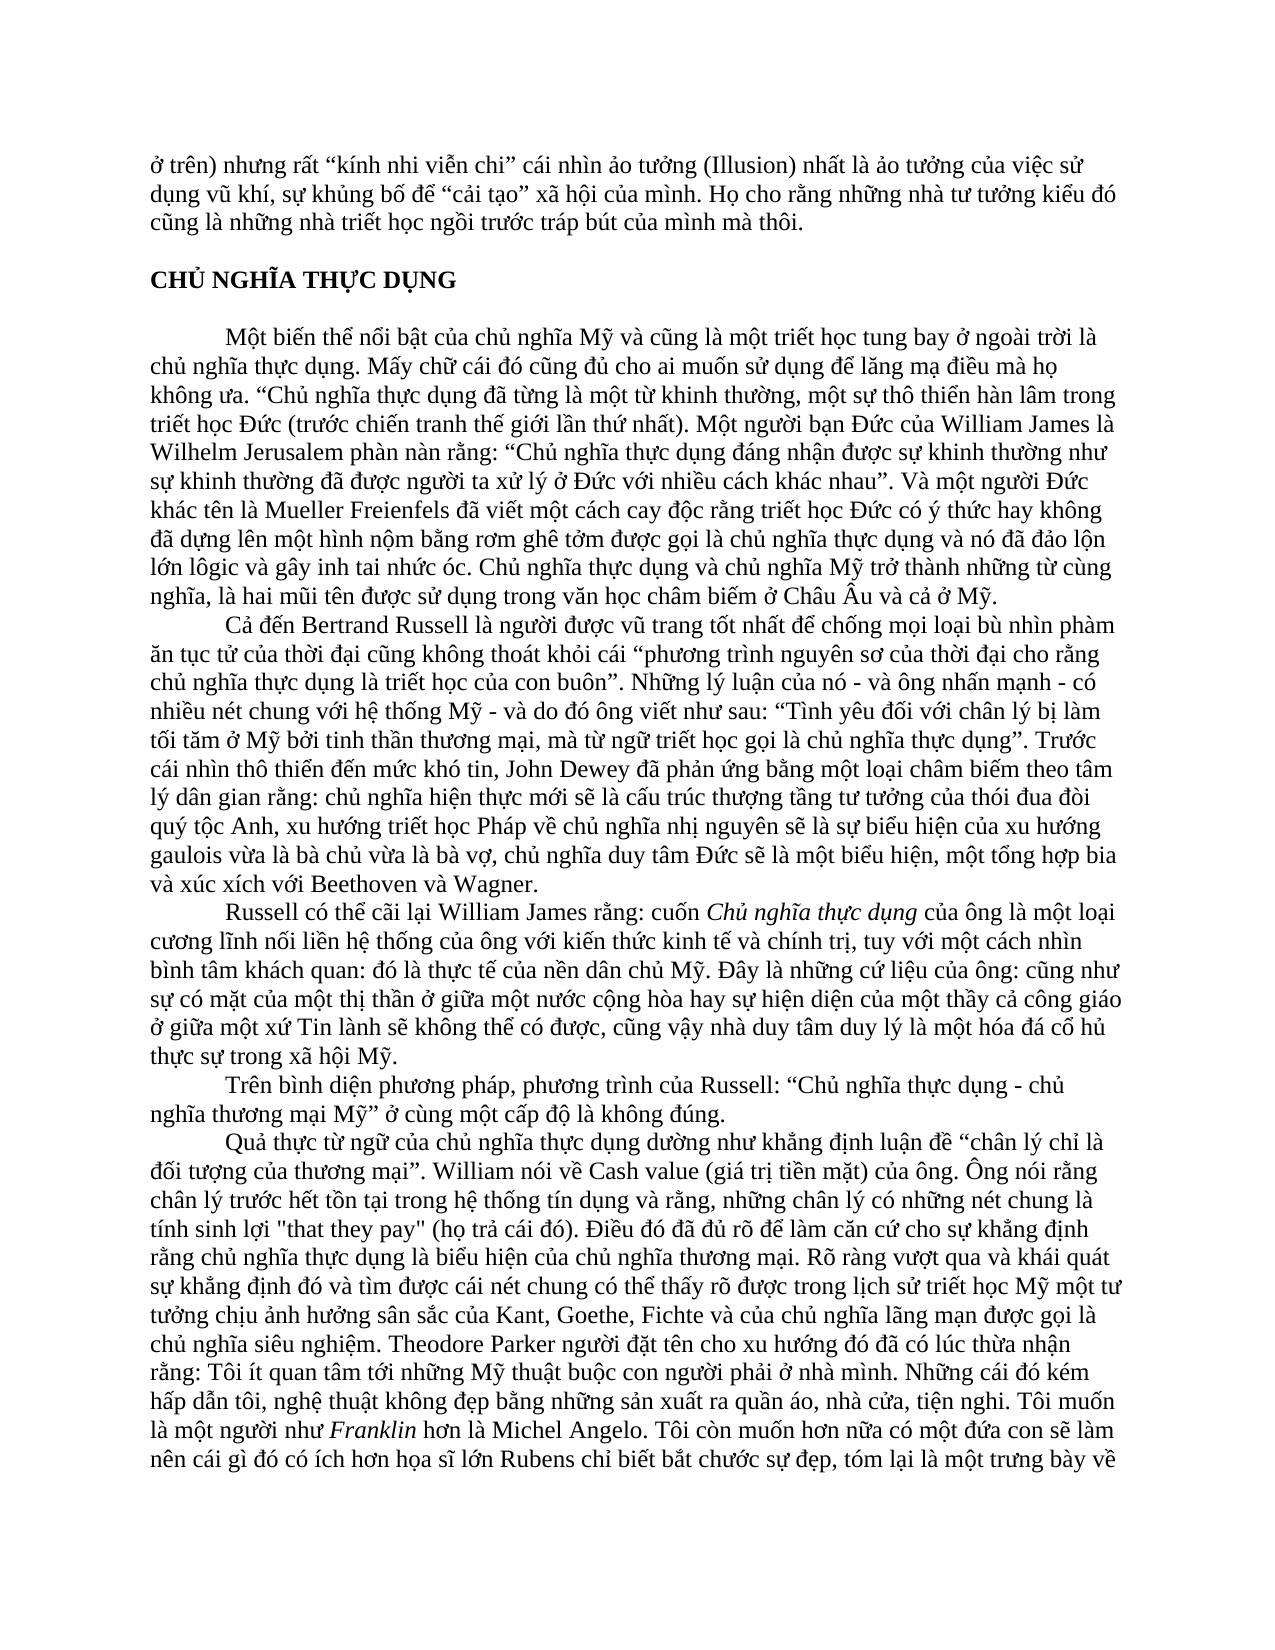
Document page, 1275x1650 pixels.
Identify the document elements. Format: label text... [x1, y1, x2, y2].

text Trên bình diện phương pháp, phương trình của Russell: “Chủ nghĩa thực dụng - chủ nghĩa thương mại Mỹ” ở cùng một cấp độ là không đúng. [150, 1070, 1125, 1127]
text Một biến thể nổi bật của chủ nghĩa Mỹ và cũng là một triết học tung bay ở ngoài trời là chủ nghĩa thực dụng. Mấy chữ cái đó cũng đủ cho ai muốn sử dụng để lăng mạ điều mà họ không ưa. “Chủ nghĩa thực dụng đã từng là một từ khinh thường, một sự thô thiển hàn lâm trong triết học Đức (trước chiến tranh thế giới lần thứ nhất). Một người bạn Đức của William James là Wilhelm Jerusalem phàn nàn rằng: “Chủ nghĩa thực dụng đáng nhận được sự khinh thường như sự khinh thường đã được người ta xử lý ở Đức với nhiều cách khác nhau”. Và một người Đức khác tên là Mueller Freienfels đã viết một cách cay độc rằng triết học Đức có ý thức hay không đã dựng lên một hình nộm bằng rơm ghê tởm được gọi là chủ nghĩa thực dụng và nó đã đảo lộn lớn lôgic và gây inh tai nhức óc. Chủ nghĩa thực dụng và chủ nghĩa Mỹ trở thành những từ cùng nghĩa, là hai mũi tên được sử dụng trong văn học châm biếm ở Châu Âu và cả ở Mỹ. [150, 322, 1125, 610]
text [150, 1127, 1125, 1472]
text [150, 150, 1125, 322]
text Russell có thể cãi lại William James rằng: cuốn Chủ nghĩa thực dụng của ông là một loại cương lĩnh nối liền hệ thống của ông với kiến thức kinh tế và chính trị, tuy với một cách nhìn bình tâm khách quan: đó là thực tế của nền dân chủ Mỹ. Đây là những cứ liệu của ông: cũng như sự có mặt của một thị thần ở giữa một nước cộng hòa hay sự hiện diện của một thầy cả công giáo ở giữa một xứ Tin lành sẽ không thể có được, cũng vậy nhà duy tâm duy lý là một hóa đá cổ hủ thực sự trong xã hội Mỹ. [150, 897, 1125, 1070]
text Cả đến Bertrand Russell là người được vũ trang tốt nhất để chống mọi loại bù nhìn phàm ăn tục tử của thời đại cũng không thoát khỏi cái “phương trình nguyên sơ của thời đại cho rằng chủ nghĩa thực dụng là triết học của con buôn”. Những lý luận của nó - và ông nhấn mạnh - có nhiều nét chung với hệ thống Mỹ - và do đó ông viết như sau: “Tình yêu đối với chân lý bị làm tối tăm ở Mỹ bởi tinh thần thương mại, mà từ ngữ triết học gọi là chủ nghĩa thực dụng”. Trước cái nhìn thô thiển đến mức khó tin, John Dewey đã phản ứng bằng một loại châm biếm theo tâm lý dân gian rằng: chủ nghĩa hiện thực mới sẽ là cấu trúc thượng tầng tư tưởng của thói đua đòi quý tộc Anh, xu hướng triết học Pháp về chủ nghĩa nhị nguyên sẽ là sự biểu hiện của xu hướng gaulois vừa là bà chủ vừa là bà vợ, chủ nghĩa duy tâm Đức sẽ là một biểu hiện, một tổng hợp bia và xúc xích với Beethoven và Wagner. [150, 610, 1125, 897]
